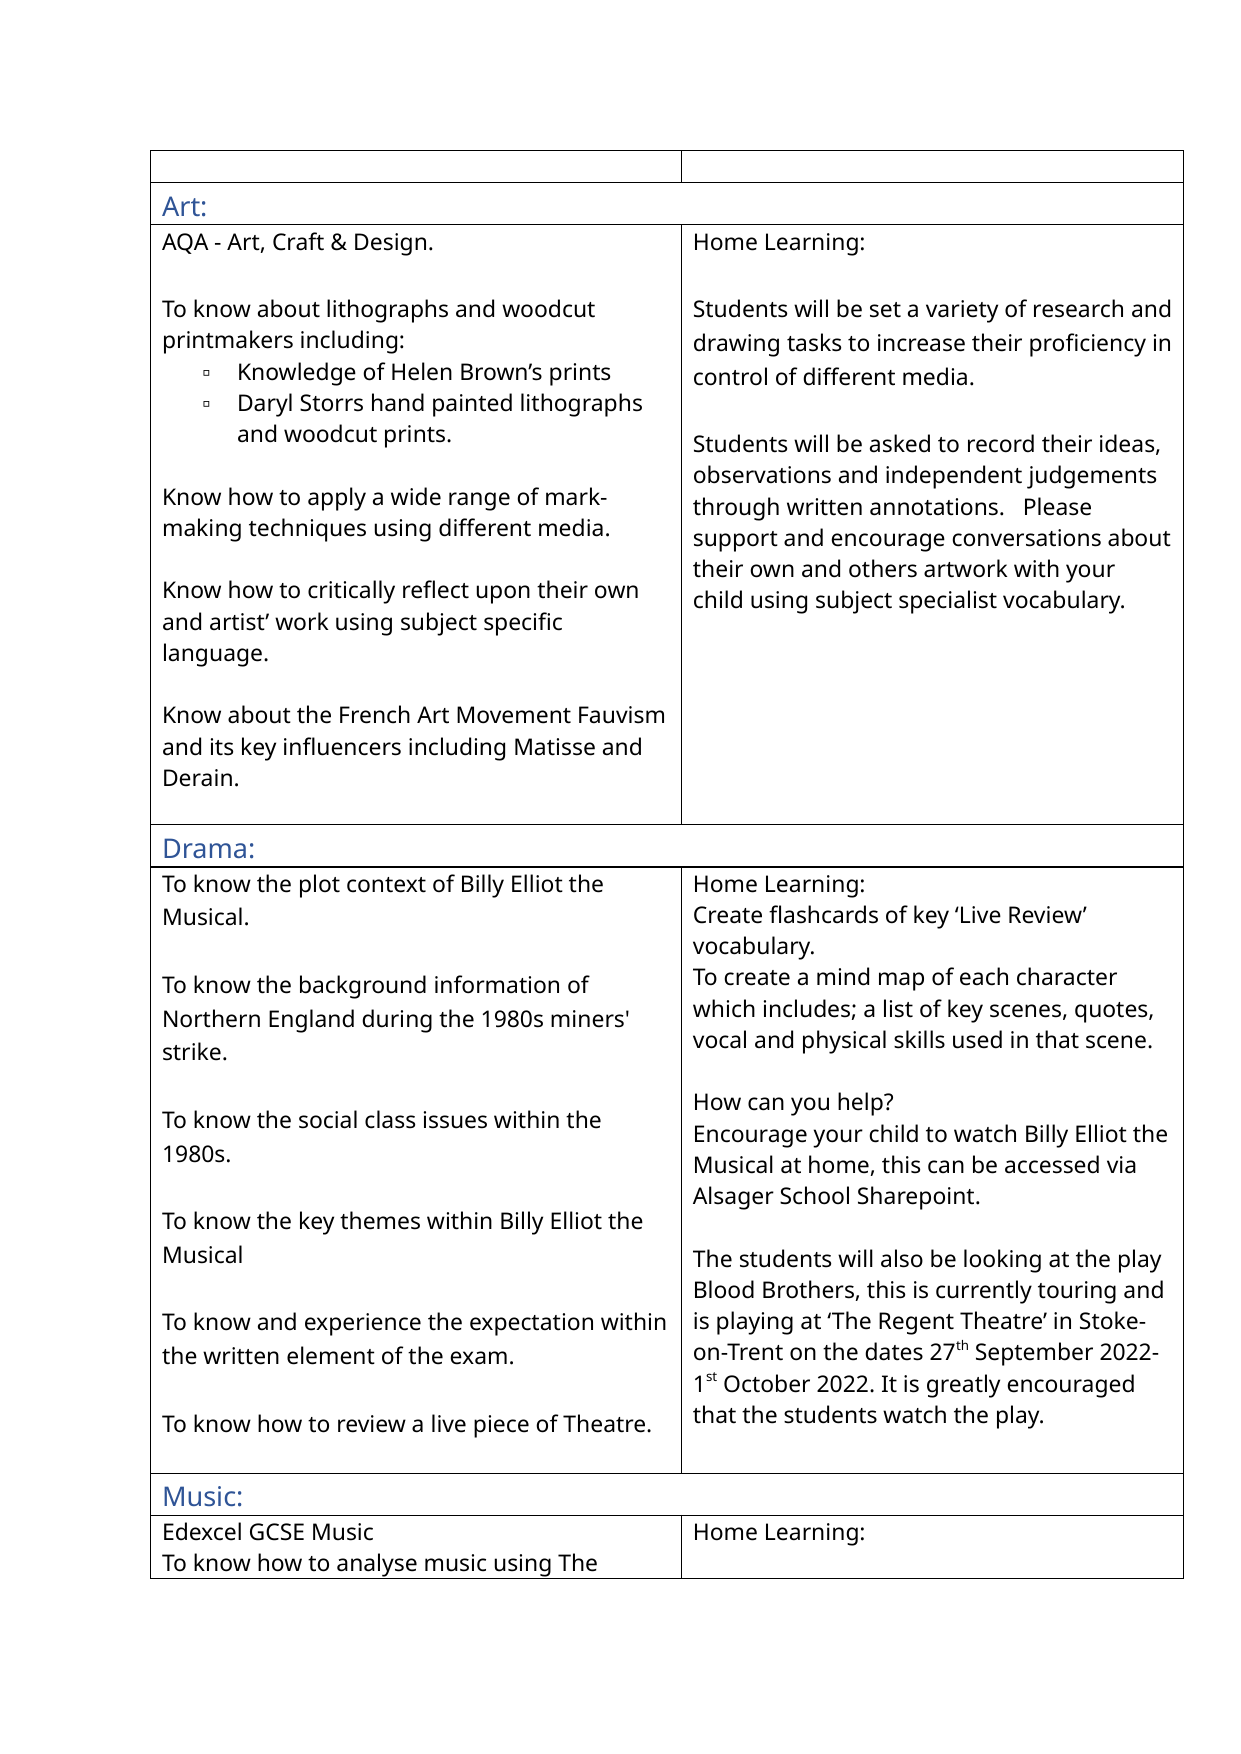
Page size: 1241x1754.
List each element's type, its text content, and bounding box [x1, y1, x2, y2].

table_cell To know the plot context of Billy Elliot the Musical. To know the background information of Northern England during the 1980s miners' strike. To know the social class issues within the 1980s. To know the key themes within Billy Elliot the Musical To know and experience the expectation within the written element of the exam. To know how to review a live piece of Theatre. [151, 868, 681, 1472]
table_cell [151, 1516, 681, 1578]
table_cell Art: [151, 183, 1183, 224]
table_cell Home Learning: Students will be set a variety of research and drawing tasks to increase their proficiency in control of different media. Students will be asked to record their ideas, observations and independent judgements through written annotations. Please support and encourage conversations about their own and others artwork with your child using subject specialist vocabulary. [682, 225, 1183, 824]
table_cell Home Learning: Create flashcards of key ‘Live Review’ vocabulary. To create a mind map of each character which includes; a list of key scenes, quotes, vocal and physical skills used in that scene. How can you help? Encourage your child to watch Billy Elliot the Musical at home, this can be accessed via Alsager School Sharepoint. The students will also be looking at the play Blood Brothers, this is currently touring and is playing at ‘The Regent Theatre’ in Stoke-on-Trent on the dates 27th September 2022-1st October 2022. It is greatly encouraged that the students watch the play. [682, 868, 1183, 1472]
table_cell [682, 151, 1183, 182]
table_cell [682, 1516, 1183, 1578]
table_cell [151, 151, 681, 182]
table_cell Drama: [151, 825, 1183, 866]
table_cell Music: [151, 1474, 1183, 1514]
table_cell AQA - Art, Craft & Design. To know about lithographs and woodcut printmakers including: Knowledge of Helen Brown’s prints Daryl Storrs hand painted lithographs and woodcut prints. Know how to apply a wide range of mark-making techniques using different media. Know how to critically reflect upon their own and artist’ work using subject specific language. Know about the French Art Movement Fauvism and its key influencers including Matisse and Derain. [151, 225, 681, 824]
